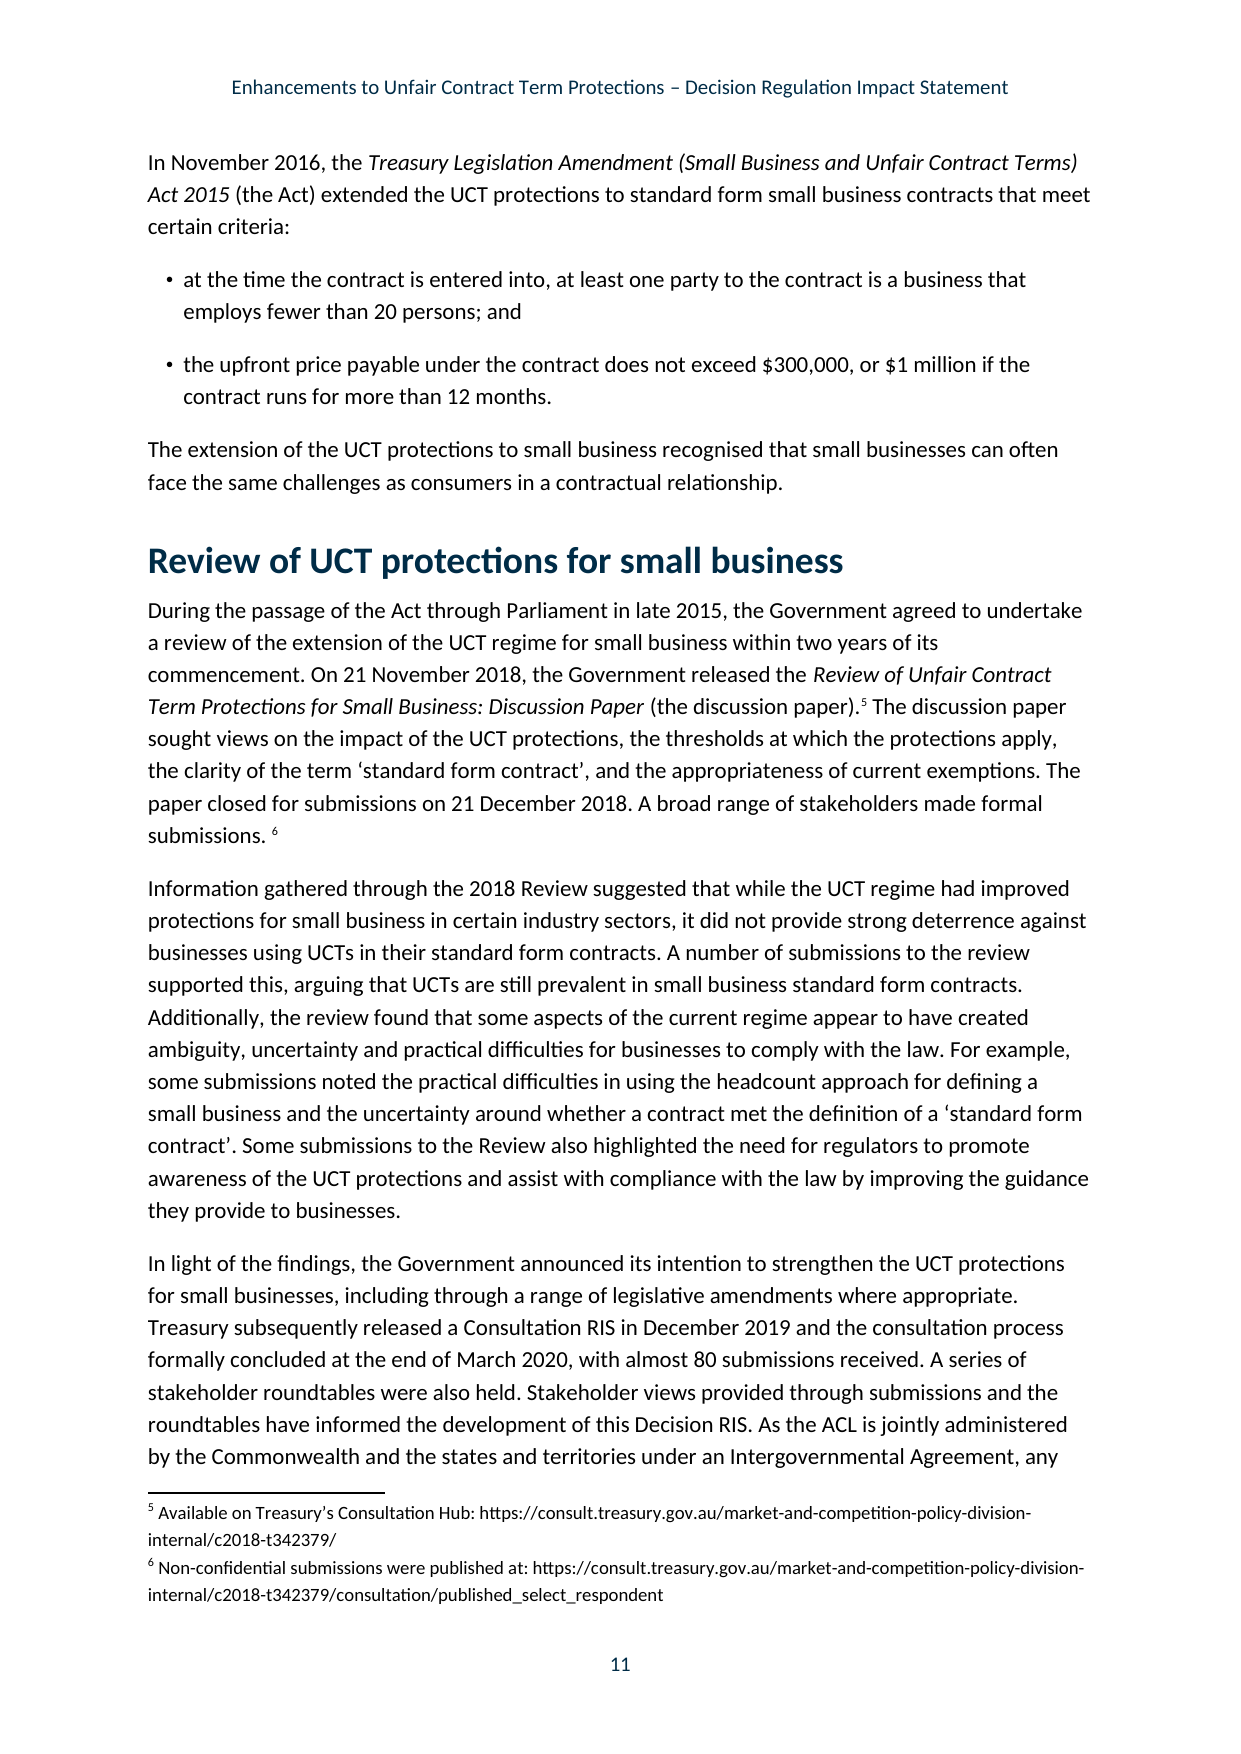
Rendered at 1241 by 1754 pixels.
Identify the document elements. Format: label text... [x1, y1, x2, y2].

text During the passage of the Act through Parliament in late 2015, the Government agreed to undertake a review of the extension of the UCT regime for small business within two years of its commencement. On 21 November 2018, the Government released the Review of Unfair Contract Term Protections for Small Business: Discussion Paper (the discussion paper). The discussion paper sought views on the impact of the UCT protections, the thresholds at which the protections apply, the clarity of the term ‘standard form contract’, and the appropriateness of current exemptions. The paper closed for submissions on 21 December 2018. A broad range of stakeholders made formal submissions. [148, 596, 1092, 849]
text at the time the contract is entered into, at least one party to the contract is a business that employs fewer than 20 persons; and [165, 265, 1092, 325]
text the upfront price payable under the contract does not exceed $300,000, or $1 million if the contract runs for more than 12 months. [165, 350, 1092, 411]
text The extension of the UCT protections to small business recognised that small businesses can often face the same challenges as consumers in a contractual relationship. [148, 436, 1092, 496]
text Information gathered through the 2018 Review suggested that while the UCT regime had improved protections for small business in certain industry sectors, it did not provide strong deterrence against businesses using UCTs in their standard form contracts. A number of submissions to the review supported this, arguing that UCTs are still prevalent in small business standard form contracts. Additionally, the review found that some aspects of the current regime appear to have created ambiguity, uncertainty and practical difficulties for businesses to comply with the law. For example, some submissions noted the practical difficulties in using the headcount approach for defining a small business and the uncertainty around whether a contract met the definition of a ‘standard form contract’. Some submissions to the Review also highlighted the need for regulators to promote awareness of the UCT protections and assist with compliance with the law by improving the guidance they provide to businesses. [148, 874, 1092, 1224]
text In November 2016, the Treasury Legislation Amendment (Small Business and Unfair Contract Terms) Act 2015 (the Act) extended the UCT protections to standard form small business contracts that meet certain criteria: [148, 148, 1092, 240]
subtitle Review of UCT protections for small business [148, 537, 1092, 583]
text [148, 1249, 1092, 1470]
